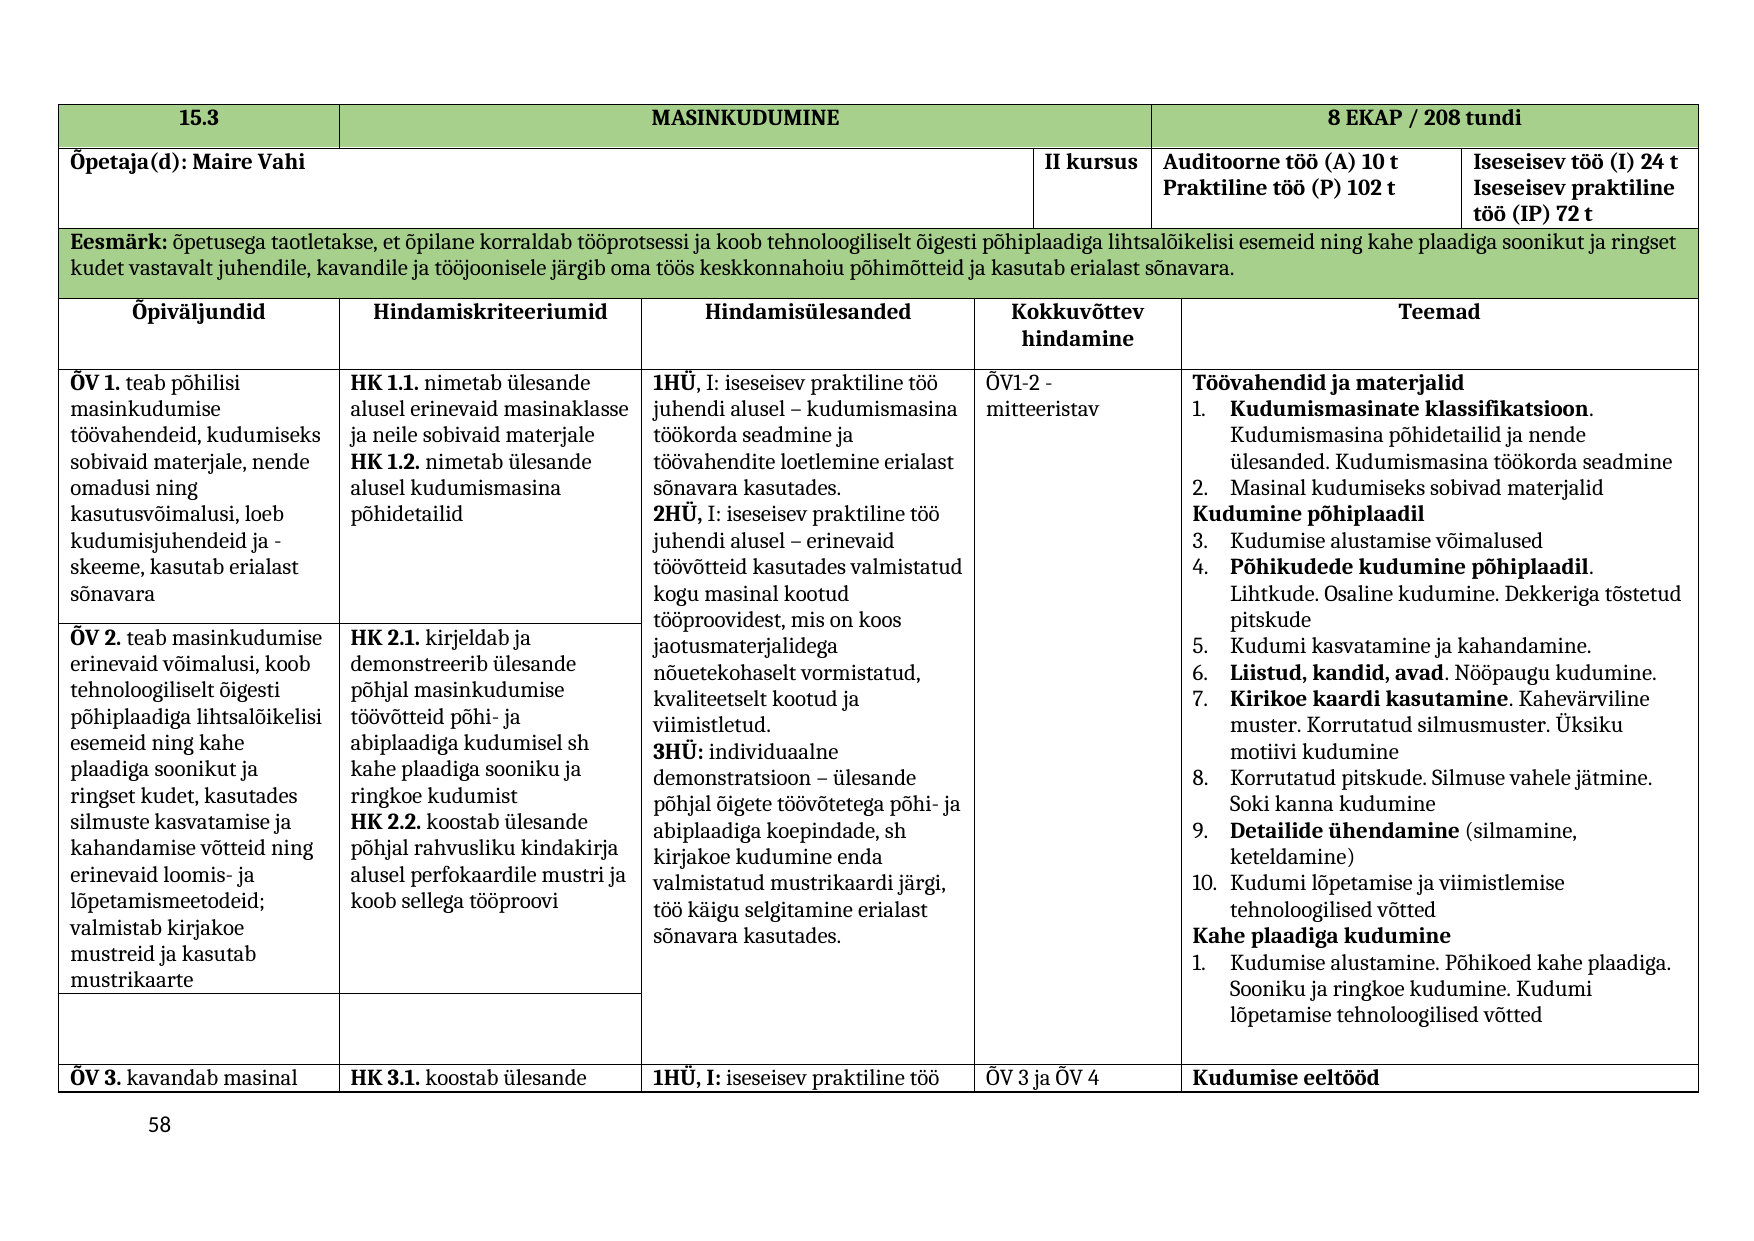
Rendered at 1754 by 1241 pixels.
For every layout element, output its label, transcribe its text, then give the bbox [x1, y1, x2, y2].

table_cell HK 1.1. nimetab ülesande alusel erinevaid masinaklasse ja neile sobivaid materjale HK 1.2. nimetab ülesande alusel kudumismasina põhidetailid [340, 370, 641, 623]
table_cell Teemad [1182, 299, 1698, 368]
table_cell Kokkuvõttev hindamine [975, 299, 1181, 368]
table_cell HK 2.1. kirjeldab ja demonstreerib ülesande põhjal masinkudumise töövõtteid põhi- ja abiplaadiga kudumisel sh kahe plaadiga sooniku ja ringkoe kudumist HK 2.2. koostab ülesande põhjal rahvusliku kindakirja alusel perfokaardile mustri ja koob sellega tööproovi [340, 624, 641, 993]
table_cell [340, 994, 641, 1064]
table_cell Õpetaja(d): Maire Vahi [59, 149, 1033, 228]
table_cell II kursus [1034, 149, 1151, 228]
table_cell Hindamisülesanded [642, 299, 974, 368]
table_cell Eesmärk: õpetusega taotletakse, et õpilane korraldab tööprotsessi ja koob tehnoloogiliselt õigesti põhiplaadiga lihtsalõikelisi esemeid ning kahe plaadiga soonikut ja ringset kudet vastavalt juhendile, kavandile ja tööjoonisele järgib oma töös keskkonnahoiu põhimõtteid ja kasutab erialast sõnavara. [59, 229, 1698, 298]
table_cell ÕV1-2 - mitteeristav [975, 370, 1181, 1064]
table_cell ÕV 2. teab masinkudumise erinevaid võimalusi, koob tehnoloogiliselt õigesti põhiplaadiga lihtsalõikelisi esemeid ning kahe plaadiga soonikut ja ringset kudet, kasutades silmuste kasvatamise ja kahandamise võtteid ning erinevaid loomis- ja lõpetamismeetodeid; valmistab kirjakoe mustreid ja kasutab mustrikaarte [59, 624, 339, 993]
table_cell Auditoorne töö (A) 10 t Praktiline töö (P) 102 t [1152, 149, 1461, 228]
table_cell ÕV 1. teab põhilisi masinkudumise töövahendeid, kudumiseks sobivaid materjale, nende omadusi ning kasutusvõimalusi, loeb kudumisjuhendeid ja -skeeme, kasutab erialast sõnavara [59, 370, 339, 623]
table_cell Hindamiskriteeriumid [340, 299, 641, 368]
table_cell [642, 1065, 974, 1091]
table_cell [340, 1065, 641, 1091]
table_cell Õpiväljundid [59, 299, 339, 368]
table_header 15.3 [59, 105, 339, 147]
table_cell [975, 1065, 1181, 1091]
table_header MASINKUDUMINE [340, 105, 1151, 147]
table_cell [59, 1065, 339, 1091]
table_cell Töövahendid ja materjalid Kudumismasinate klassifikatsioon. Kudumismasina põhidetailid ja nende ülesanded. Kudumismasina töökorda seadmine Masinal kudumiseks sobivad materjalid Kudumine põhiplaadil Kudumise alustamise võimalused Põhikudede kudumine põhiplaadil. Lihtkude. Osaline kudumine. Dekkeriga tõstetud pitskude Kudumi kasvatamine ja kahandamine. Liistud, kandid, avad. Nööpaugu kudumine. Kirikoe kaardi kasutamine. Kahevärviline muster. Korrutatud silmusmuster. Üksiku motiivi kudumine Korrutatud pitskude. Silmuse vahele jätmine. Soki kanna kudumine Detailide ühendamine (silmamine, keteldamine) Kudumi lõpetamise ja viimistlemise tehnoloogilised võtted Kahe plaadiga kudumine Kudumise alustamine. Põhikoed kahe plaadiga. Sooniku ja ringkoe kudumine. Kudumi lõpetamise tehnoloogilised võtted [1182, 370, 1698, 1064]
table_cell Iseseisev töö (I) 24 t Iseseisev praktiline töö (IP) 72 t [1462, 149, 1698, 228]
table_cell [1182, 1065, 1698, 1091]
table_cell 1HÜ, I: iseseisev praktiline töö juhendi alusel – kudumismasina töökorda seadmine ja töövahendite loetlemine erialast sõnavara kasutades. 2HÜ, I: iseseisev praktiline töö juhendi alusel – erinevaid töövõtteid kasutades valmistatud kogu masinal kootud tööproovidest, mis on koos jaotusmaterjalidega nõuetekohaselt vormistatud, kvaliteetselt kootud ja viimistletud. 3HÜ: individuaalne demonstratsioon – ülesande põhjal õigete töövõtetega põhi- ja abiplaadiga koepindade, sh kirjakoe kudumine enda valmistatud mustrikaardi järgi, töö käigu selgitamine erialast sõnavara kasutades. [642, 370, 974, 1064]
table_cell [59, 994, 339, 1064]
table_header 8 EKAP / 208 tundi [1152, 105, 1698, 147]
